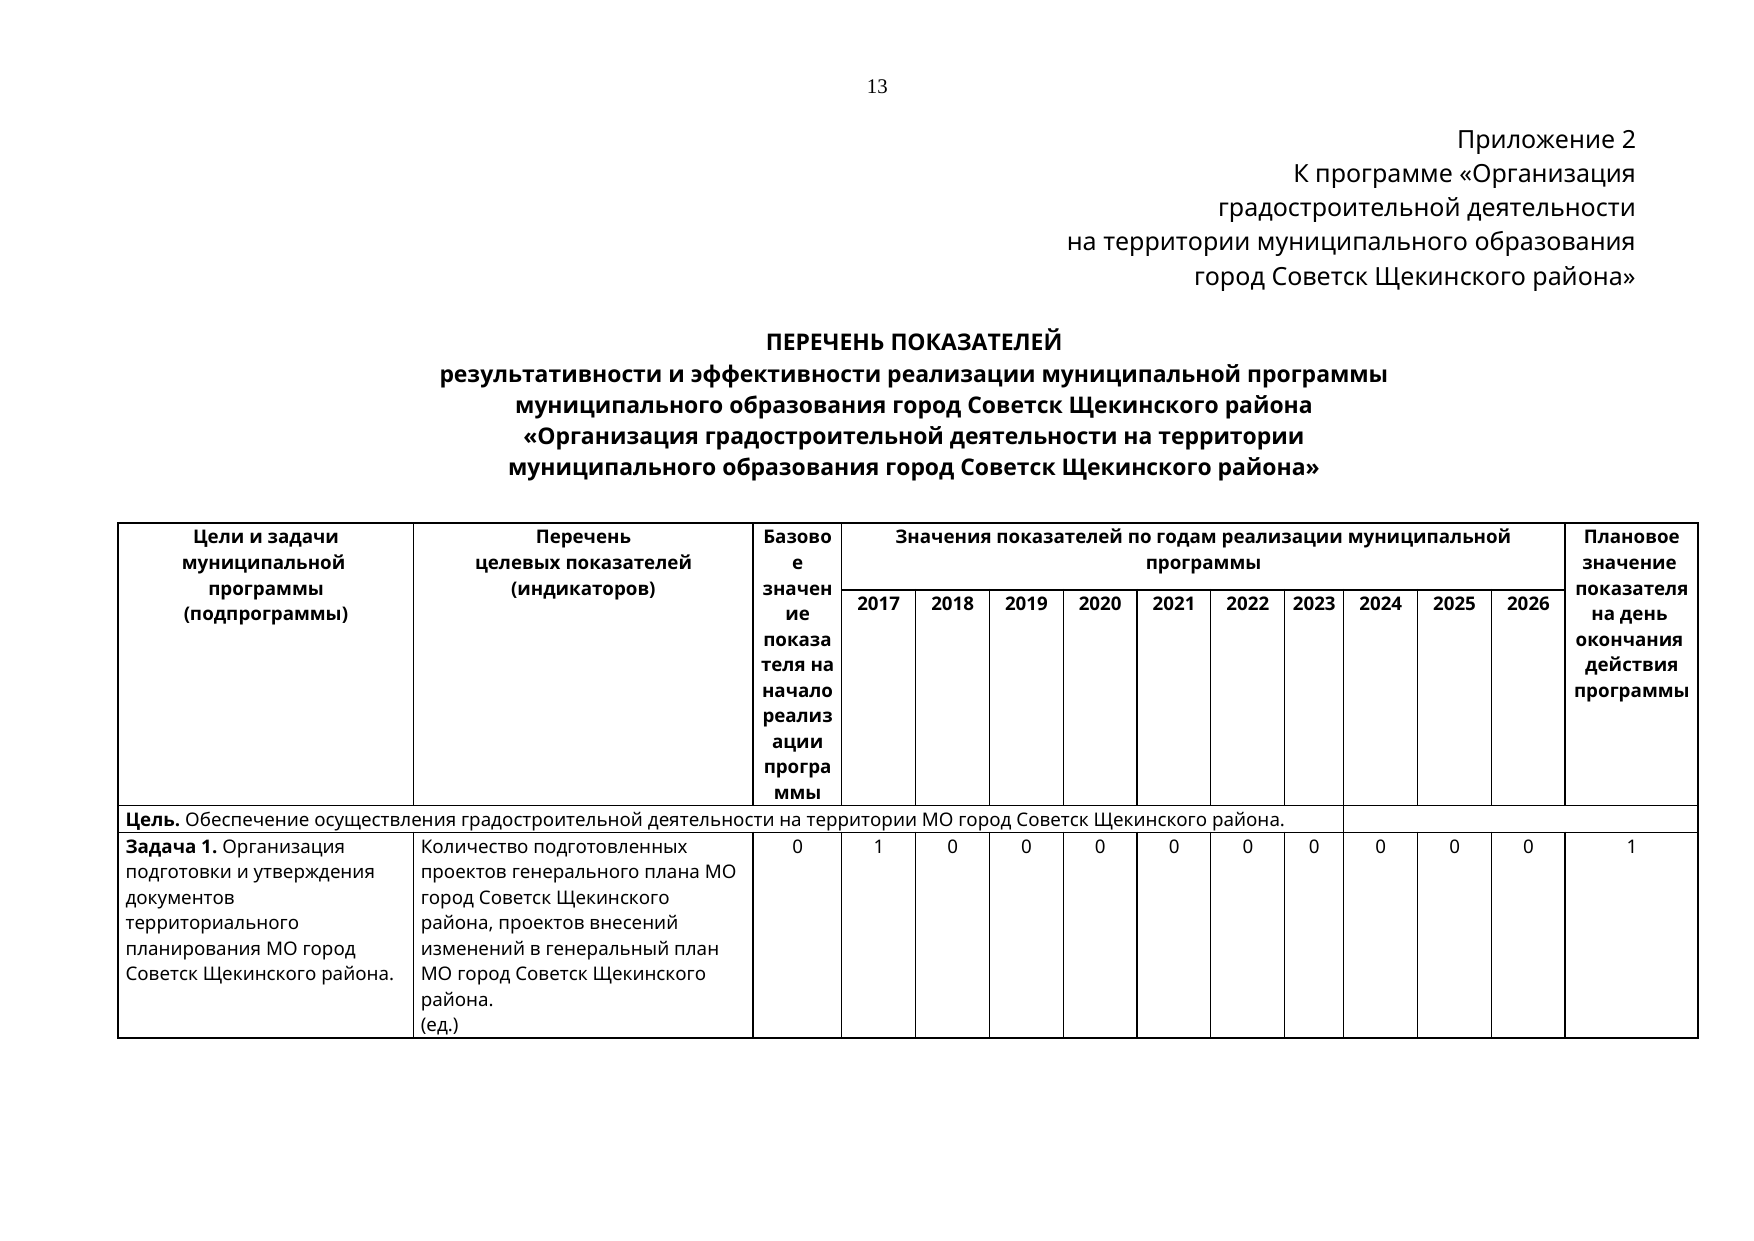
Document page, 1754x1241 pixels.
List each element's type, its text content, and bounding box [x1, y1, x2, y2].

table_cell 1 [842, 833, 915, 1037]
table_header Перечень целевых показателей (индикаторов) [414, 524, 752, 804]
text Приложение 2 [118, 122, 1636, 156]
table_cell 2020 [1064, 591, 1136, 804]
table_cell 1 [1566, 833, 1697, 1037]
table_cell Задача 1. Организация подготовки и утверждения документов территориального планирования МО город Советск Щекинского района. [119, 833, 413, 1037]
table_cell 0 [1285, 833, 1343, 1037]
table_cell 0 [1418, 833, 1491, 1037]
table_cell 0 [990, 833, 1063, 1037]
table_cell 0 [1492, 833, 1564, 1037]
table_cell 0 [1138, 833, 1210, 1037]
table_cell 2021 [1138, 591, 1210, 804]
table_cell 2017 [842, 591, 915, 804]
text на территории муниципального образования [118, 224, 1636, 258]
text градостроительной деятельности [118, 190, 1636, 224]
table_cell 2026 [1492, 591, 1564, 804]
table_cell [1344, 806, 1697, 832]
table_cell 2019 [990, 591, 1063, 804]
text город Советск Щекинского района» [118, 258, 1636, 292]
table_cell 0 [1064, 833, 1136, 1037]
table_header Значения показателей по годам реализации муниципальной программы [842, 524, 1564, 589]
table_cell 2023 [1285, 591, 1343, 804]
table_cell Цель. Обеспечение осуществления градостроительной деятельности на территории МО город Советск Щекинского района. [119, 806, 1343, 832]
text муниципального образования город Советск Щекинского района [118, 389, 1636, 420]
table_cell 2024 [1344, 591, 1417, 804]
text «Организация градостроительной деятельности на территории [118, 420, 1636, 451]
table_cell 0 [1211, 833, 1284, 1037]
text ПЕРЕЧЕНЬ ПОКАЗАТЕЛЕЙ [118, 326, 1636, 357]
table_cell Количество подготовленных проектов генерального плана МО город Советск Щекинского района, проектов внесений изменений в генеральный план МО город Советск Щекинского района. (ед.) [414, 833, 752, 1037]
text муниципального образования город Советск Щекинского района» [118, 451, 1636, 482]
table_cell 2018 [916, 591, 989, 804]
table_cell 0 [754, 833, 841, 1037]
table_cell 2022 [1211, 591, 1284, 804]
table_cell 2025 [1418, 591, 1491, 804]
table_header Базовое значение показателя на начало реализации программы [754, 524, 841, 804]
text результативности и эффективности реализации муниципальной программы [118, 357, 1636, 389]
table_cell 0 [916, 833, 989, 1037]
table_header Цели и задачи муниципальной программы (подпрограммы) [119, 524, 413, 804]
table_header Плановое значение показателя на день окончания действия программы [1566, 524, 1697, 804]
table_cell 0 [1344, 833, 1417, 1037]
text К программе «Организация [118, 156, 1636, 190]
